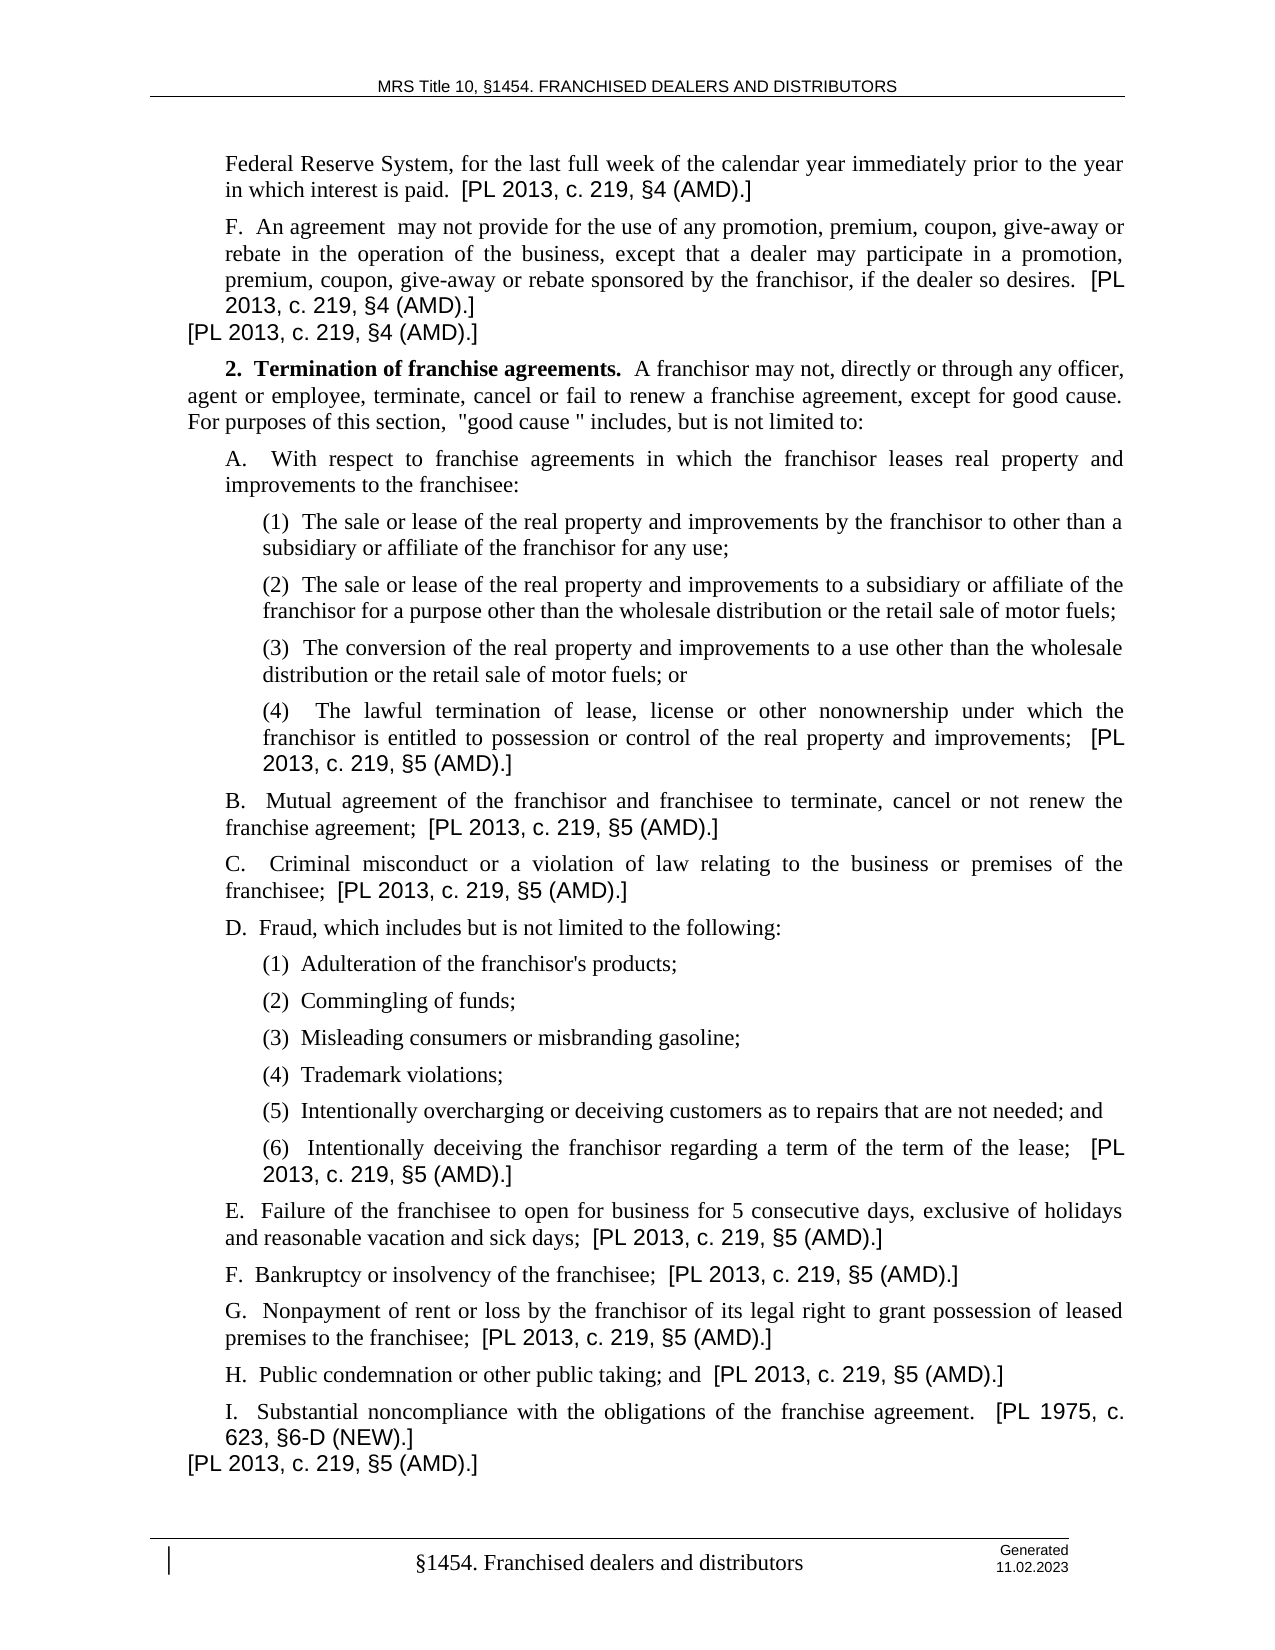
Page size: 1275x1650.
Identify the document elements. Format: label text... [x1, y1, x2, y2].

text [PL 2013, c. 219, §5 (AMD).] [187, 1450, 1125, 1477]
text F. Bankruptcy or insolvency of the franchisee; [PL 2013, c. 219, §5 (AMD).] [225, 1261, 1125, 1287]
text (2) The sale or lease of the real property and improvements to a subsidiary or affiliate of the franchisor for a purpose other than the wholesale distribution or the retail sale of motor fuels; [262, 571, 1125, 624]
text (4) Trademark violations; [262, 1061, 1125, 1087]
text A. With respect to franchise agreements in which the franchisor leases real property and improvements to the franchisee: [225, 445, 1125, 498]
text 2. Termination of franchise agreements. A franchisor may not, directly or through any officer, agent or employee, terminate, cancel or fail to renew a franchise agreement, except for good cause. For purposes of this section, "good cause " includes, but is not limited to: [187, 356, 1125, 434]
text (3) Misleading consumers or misbranding gasoline; [262, 1024, 1125, 1050]
text G. Nonpayment of rent or loss by the franchisor of its legal right to grant possession of leased premises to the franchisee; [PL 2013, c. 219, §5 (AMD).] [225, 1297, 1125, 1350]
text D. Fraud, which includes but is not limited to the following: [225, 913, 1125, 940]
text E. Failure of the franchisee to open for business for 5 consecutive days, exclusive of holidays and reasonable vacation and sick days; [PL 2013, c. 219, §5 (AMD).] [225, 1197, 1125, 1250]
text (1) The sale or lease of the real property and improvements by the franchisor to other than a subsidiary or affiliate of the franchisor for any use; [262, 508, 1125, 561]
text C. Criminal misconduct or a violation of law relating to the business or premises of the franchisee; [PL 2013, c. 219, §5 (AMD).] [225, 850, 1125, 903]
text H. Public condemnation or other public taking; and [PL 2013, c. 219, §5 (AMD).] [225, 1361, 1125, 1387]
text B. Mutual agreement of the franchisor and franchisee to terminate, cancel or not renew the franchise agreement; [PL 2013, c. 219, §5 (AMD).] [225, 787, 1125, 840]
text F. An agreement may not provide for the use of any promotion, premium, coupon, give-away or rebate in the operation of the business, except that a dealer may participate in a promotion, premium, coupon, give-away or rebate sponsored by the franchisor, if the dealer so desires. [PL 2013, c. 219, §4 (AMD).] [225, 213, 1125, 319]
text (4) The lawful termination of lease, license or other nonownership under which the franchisor is entitled to possession or control of the real property and improvements; [PL 2013, c. 219, §5 (AMD).] [262, 697, 1125, 777]
text (5) Intentionally overcharging or deceiving customers as to repairs that are not needed; and [262, 1097, 1125, 1124]
text (3) The conversion of the real property and improvements to a use other than the wholesale distribution or the retail sale of motor fuels; or [262, 634, 1125, 687]
text (1) Adulteration of the franchisor's products; [262, 950, 1125, 977]
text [225, 150, 1125, 203]
text (6) Intentionally deceiving the franchisor regarding a term of the term of the lease; [PL 2013, c. 219, §5 (AMD).] [262, 1134, 1125, 1187]
text [PL 2013, c. 219, §4 (AMD).] [187, 319, 1125, 345]
text I. Substantial noncompliance with the obligations of the franchise agreement. [PL 1975, c. 623, §6-D (NEW).] [225, 1398, 1125, 1450]
text (2) Commingling of funds; [262, 987, 1125, 1013]
